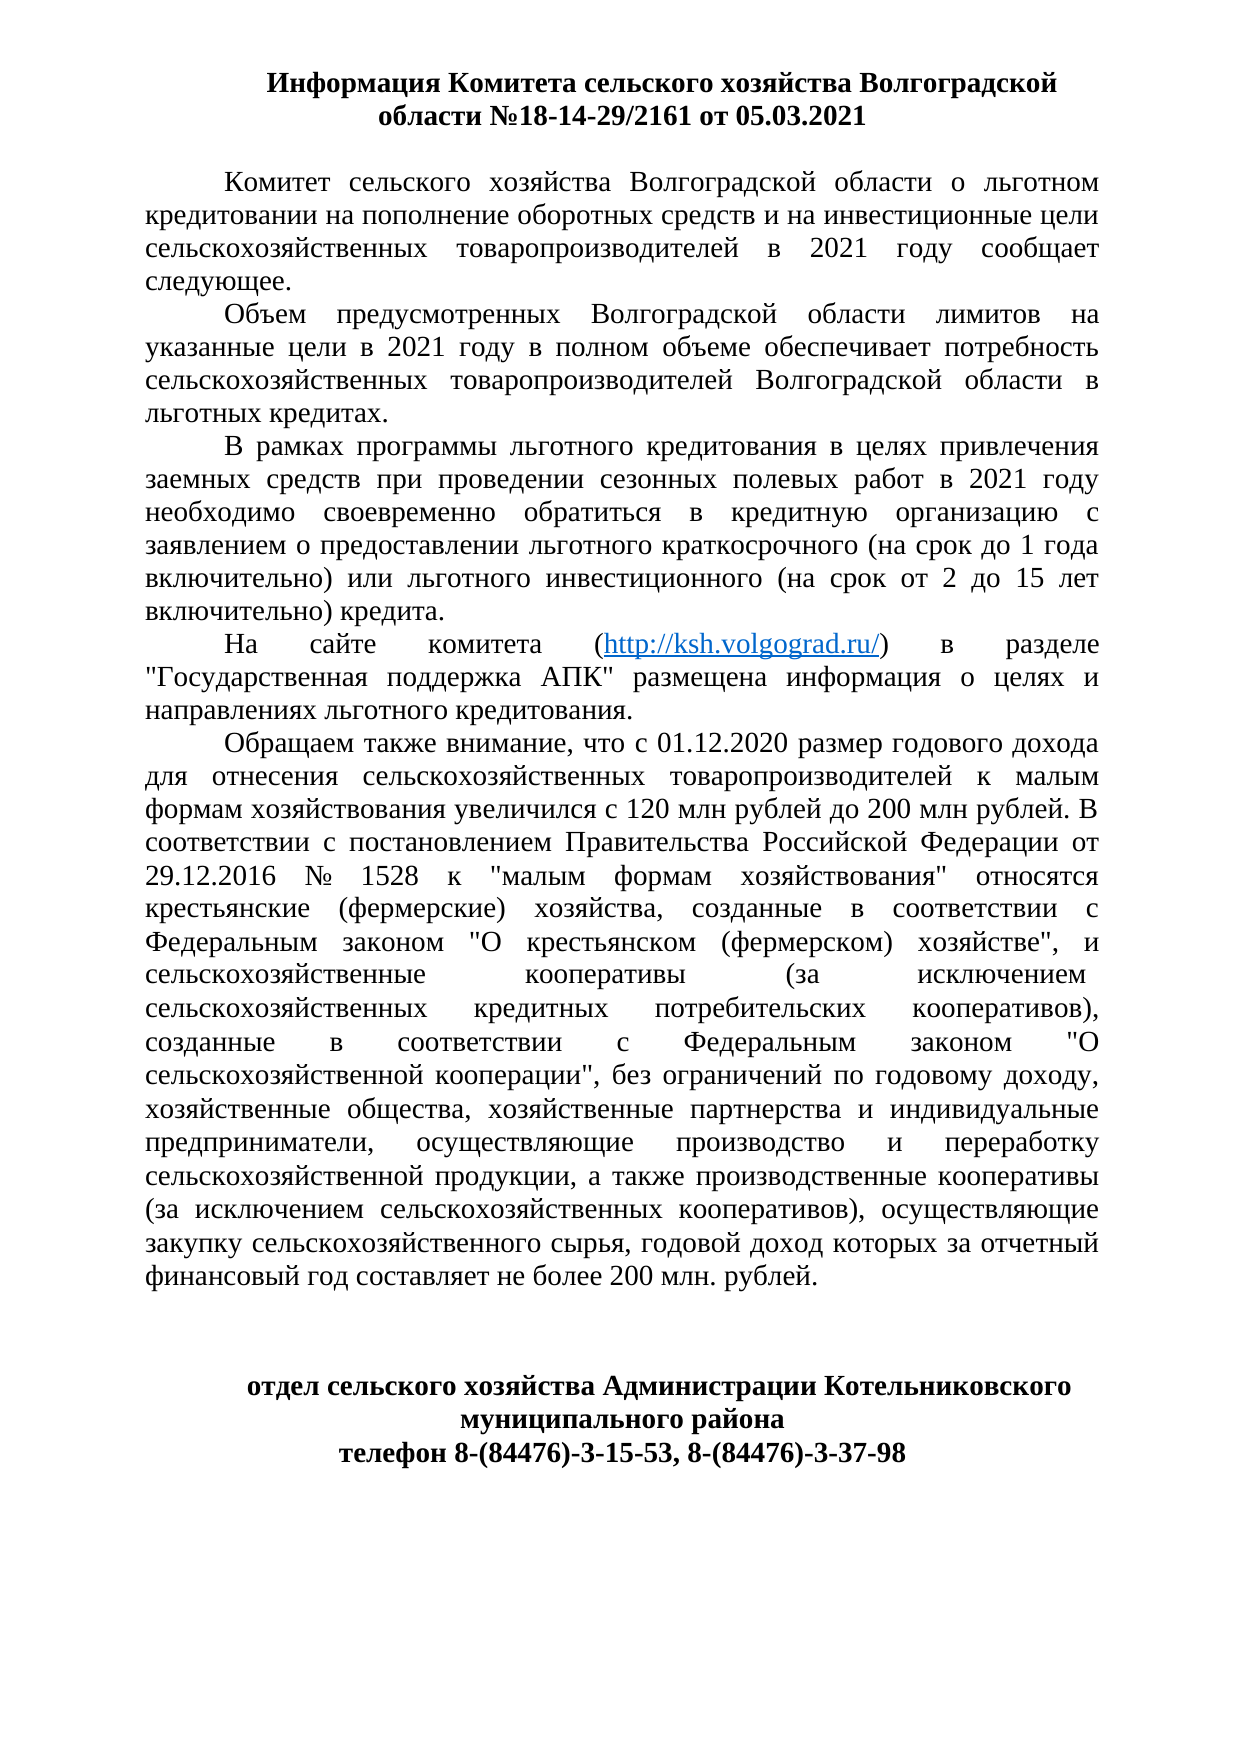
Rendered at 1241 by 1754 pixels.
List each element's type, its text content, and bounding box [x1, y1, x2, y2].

text В рамках программы льготного кредитования в целях привлечения заемных средств при проведении сезонных полевых работ в 2021 году необходимо своевременно обратиться в кредитную организацию с заявлением о предоставлении льготного краткосрочного (на срок до 1 года включительно) или льготного инвестиционного (на срок от 2 до 15 лет включительно) кредита. [145, 429, 1100, 627]
text Комитет сельского хозяйства Волгоградской области о льготном кредитовании на пополнение оборотных средств и на инвестиционные цели сельскохозяйственных товаропроизводителей в 2021 году сообщает следующее. [145, 165, 1100, 297]
text Информация Комитета сельского хозяйства Волгоградской области №18-14-29/2161 от 05.03.2021 [145, 66, 1100, 132]
text отдел сельского хозяйства Администрации Котельниковского муниципального района телефон 8-(84476)-3-15-53, 8-(84476)-3-37-98 [145, 1368, 1100, 1468]
text сельскохозяйственных кредитных потребительских кооперативов), созданные в соответствии с Федеральным законом "О сельскохозяйственной кооперации", без ограничений по годовому доходу, хозяйственные общества, хозяйственные партнерства и индивидуальные предприниматели, осуществляющие производство и переработку сельскохозяйственной продукции, а также производственные кооперативы (за исключением сельскохозяйственных кооперативов), осуществляющие закупку сельскохозяйственного сырья, годовой доход которых за отчетный финансовый год составляет не более 200 млн. рублей. [145, 991, 1100, 1292]
text На сайте комитета (http://ksh.volgograd.ru/) в разделе "Государственная поддержка АПК" размещена информация о целях и направлениях льготного кредитования. [145, 627, 1100, 726]
text Объем предусмотренных Волгоградской области лимитов на указанные цели в 2021 году в полном объеме обеспечивает потребность сельскохозяйственных товаропроизводителей Волгоградской области в льготных кредитах. [145, 297, 1100, 429]
text Обращаем также внимание, что с 01.12.2020 размер годового дохода для отнесения сельскохозяйственных товаропроизводителей к малым формам хозяйствования увеличился с 120 млн рублей до 200 млн рублей. В соответствии с постановлением Правительства Российской Федерации от 29.12.2016 № 1528 к "малым формам хозяйствования" относятся крестьянские (фермерские) хозяйства, созданные в соответствии с Федеральным законом "О крестьянском (фермерском) хозяйстве", и сельскохозяйственные кооперативы (за исключением [145, 726, 1100, 991]
